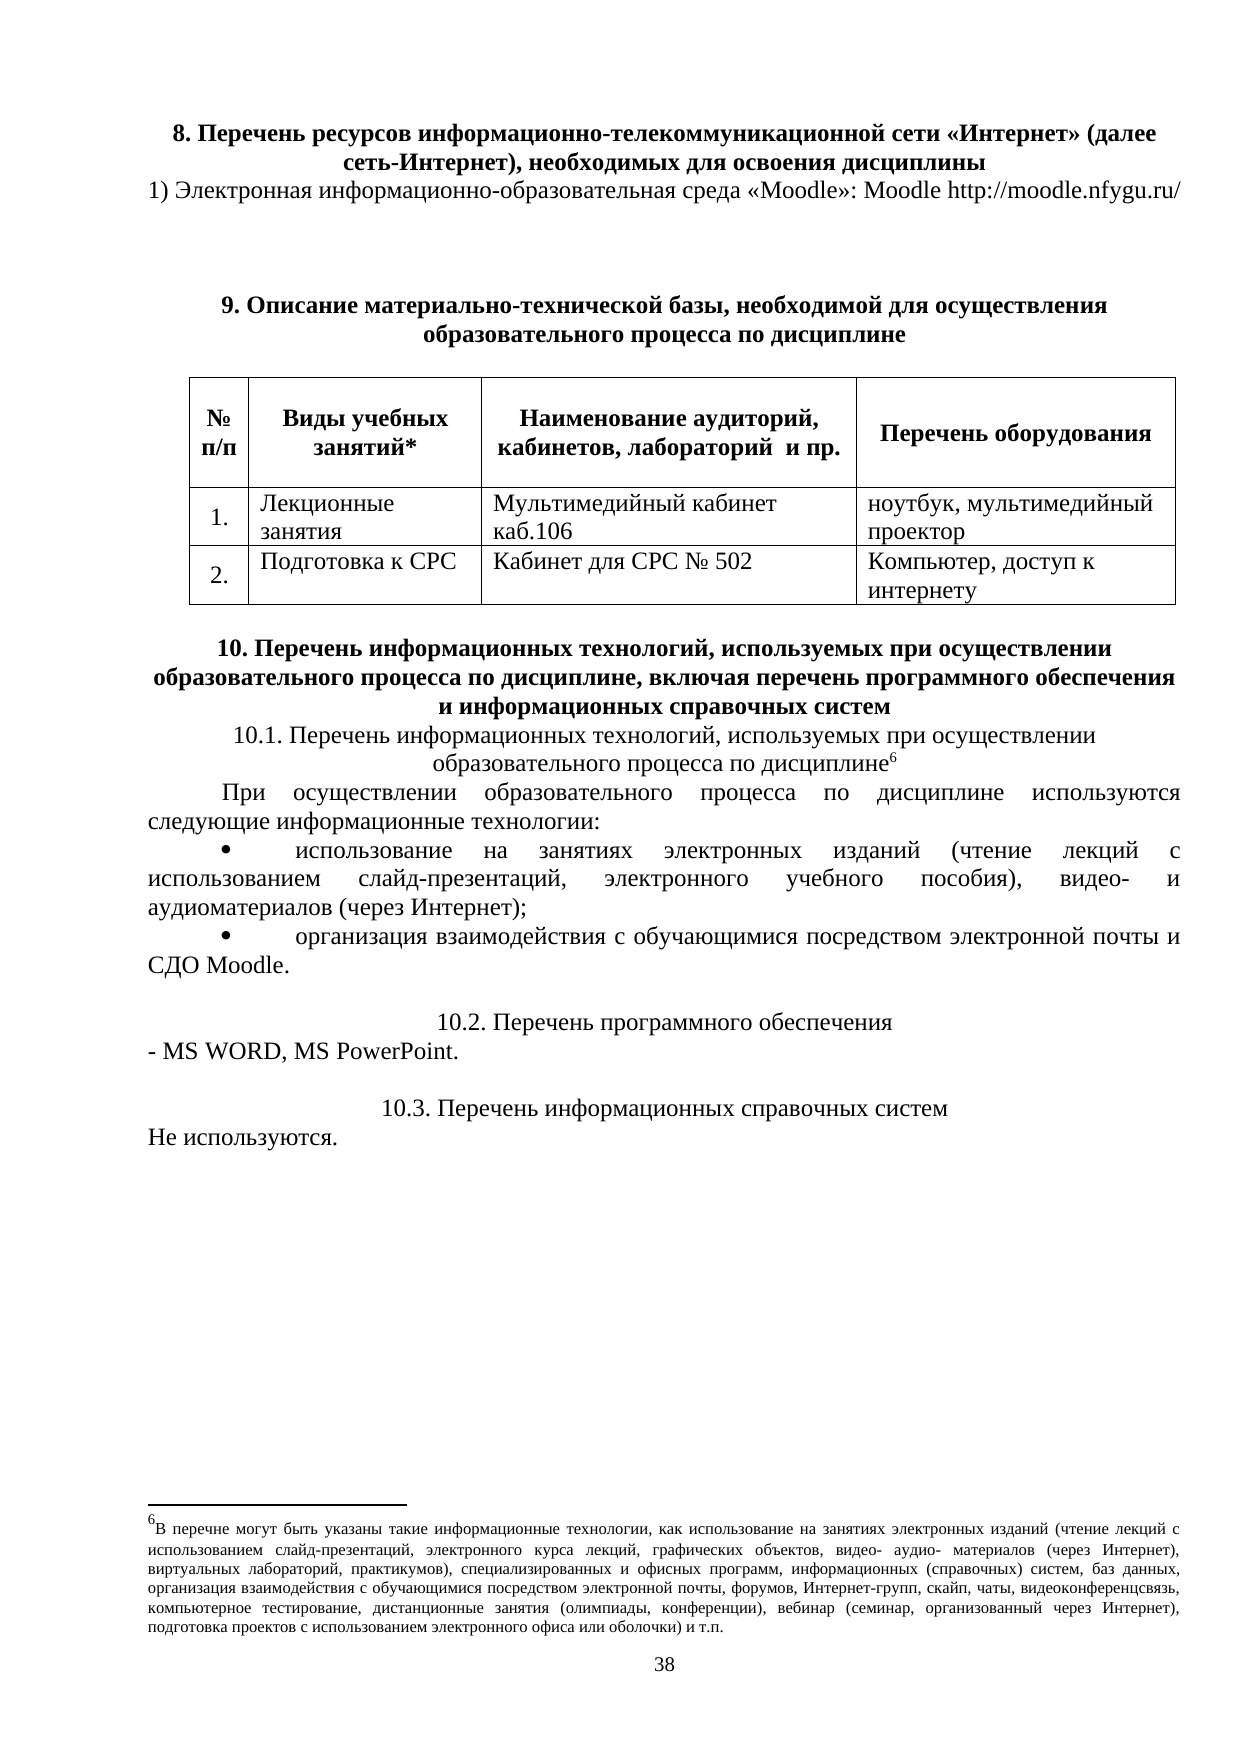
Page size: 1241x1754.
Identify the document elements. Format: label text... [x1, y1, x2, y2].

table_cell Подготовка к СРС [249, 546, 481, 604]
table_header Перечень оборудования [857, 378, 1175, 487]
table_cell Кабинет для СРС № 502 [482, 546, 856, 604]
text При осуществлении образовательного процесса по дисциплине используются следующие информационные технологии: [148, 777, 1181, 835]
text 10. Перечень информационных технологий, используемых при осуществлении образовательного процесса по дисциплине, включая перечень программного обеспечения и информационных справочных систем [148, 633, 1181, 720]
text 10.1. Перечень информационных технологий, используемых при осуществлении образовательного процесса по дисциплине [148, 720, 1181, 777]
table_header № п/п [190, 378, 248, 487]
text 10.2. Перечень программного обеспечения [148, 1007, 1181, 1036]
text 9. Описание материально-технической базы, необходимой для осуществления образовательного процесса по дисциплине [148, 291, 1181, 348]
table_cell 2. [190, 546, 248, 604]
list использование на занятиях электронных изданий (чтение лекций с использованием слайд-презентаций, электронного учебного пособия), видео- и аудиоматериалов (через Интернет); [148, 835, 1181, 921]
text 1) Электронная информационно-образовательная среда «Moodle»: Moodle http://moodle.nfygu.ru/ [148, 176, 1181, 204]
text 10.3. Перечень информационных справочных систем [148, 1093, 1181, 1122]
list организация взаимодействия с обучающимися посредством электронной почты и СДО Moodle. [148, 921, 1181, 978]
table_cell Компьютер, доступ к интернету [857, 546, 1175, 604]
table_cell Лекционные занятия [249, 488, 481, 545]
text 8. Перечень ресурсов информационно-телекоммуникационной сети «Интернет» (далее сеть-Интернет), необходимых для освоения дисциплины [148, 118, 1181, 176]
table_cell 1. [190, 488, 248, 545]
text Не используются. [148, 1122, 1181, 1151]
text - MS WORD, MS PowerPoint. [148, 1036, 1181, 1065]
table_cell Мультимедийный кабинет каб.106 [482, 488, 856, 545]
table_cell ноутбук, мультимедийный проектор [857, 488, 1175, 545]
table_header Виды учебных занятий* [249, 378, 481, 487]
table_header Наименование аудиторий, кабинетов, лабораторий и пр. [482, 378, 856, 487]
